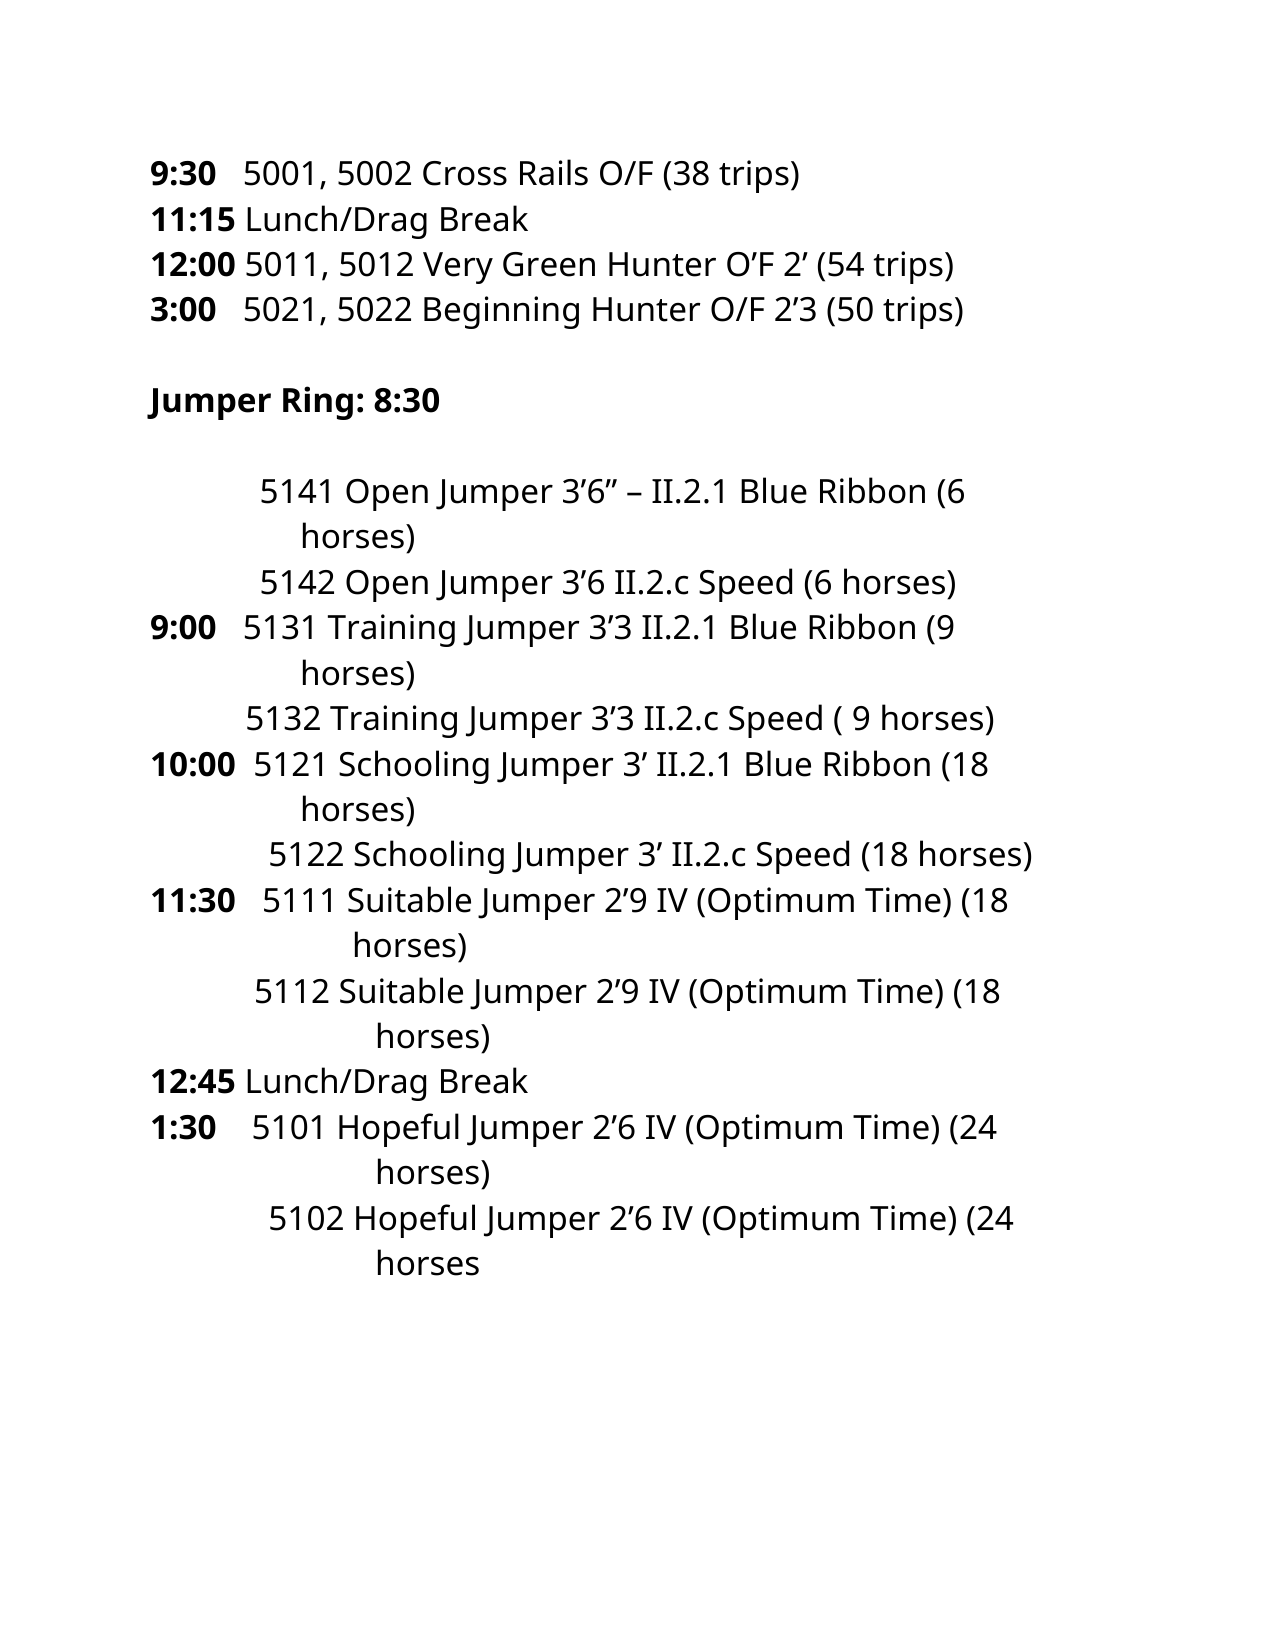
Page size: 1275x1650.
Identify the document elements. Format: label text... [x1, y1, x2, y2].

text 11:30 5111 Suitable Jumper 2’9 IV (Optimum Time) (18 horses) [150, 877, 1125, 967]
text 12:45 Lunch/Drag Break [150, 1058, 1125, 1104]
text 11:15 Lunch/Drag Break [150, 195, 1125, 241]
text 5112 Suitable Jumper 2’9 IV (Optimum Time) (18 [150, 967, 1125, 1013]
text 9:00 5131 Training Jumper 3’3 II.2.1 Blue Ribbon (9 horses) [150, 604, 1125, 695]
text 12:00 5011, 5012 Very Green Hunter O’F 2’ (54 trips) [150, 241, 1125, 286]
text 5142 Open Jumper 3’6 II.2.c Speed (6 horses) [150, 559, 1125, 604]
text 10:00 5121 Schooling Jumper 3’ II.2.1 Blue Ribbon (18 [150, 740, 1125, 786]
text 5141 Open Jumper 3’6” – II.2.1 Blue Ribbon (6 horses) [150, 468, 1125, 559]
text horses) [150, 786, 1125, 831]
text horses) [150, 1013, 1125, 1058]
text 5132 Training Jumper 3’3 II.2.c Speed ( 9 horses) [150, 695, 1125, 740]
text Jumper Ring: 8:30 [150, 377, 1125, 422]
text 5122 Schooling Jumper 3’ II.2.c Speed (18 horses) [150, 831, 1125, 877]
text 3:00 5021, 5022 Beginning Hunter O/F 2’3 (50 trips) [150, 286, 1125, 332]
text 5102 Hopeful Jumper 2’6 IV (Optimum Time) (24 horses [150, 1194, 1125, 1285]
text 1:30 5101 Hopeful Jumper 2’6 IV (Optimum Time) (24 horses) [150, 1104, 1125, 1194]
text 9:30 5001, 5002 Cross Rails O/F (38 trips) [150, 150, 1125, 195]
